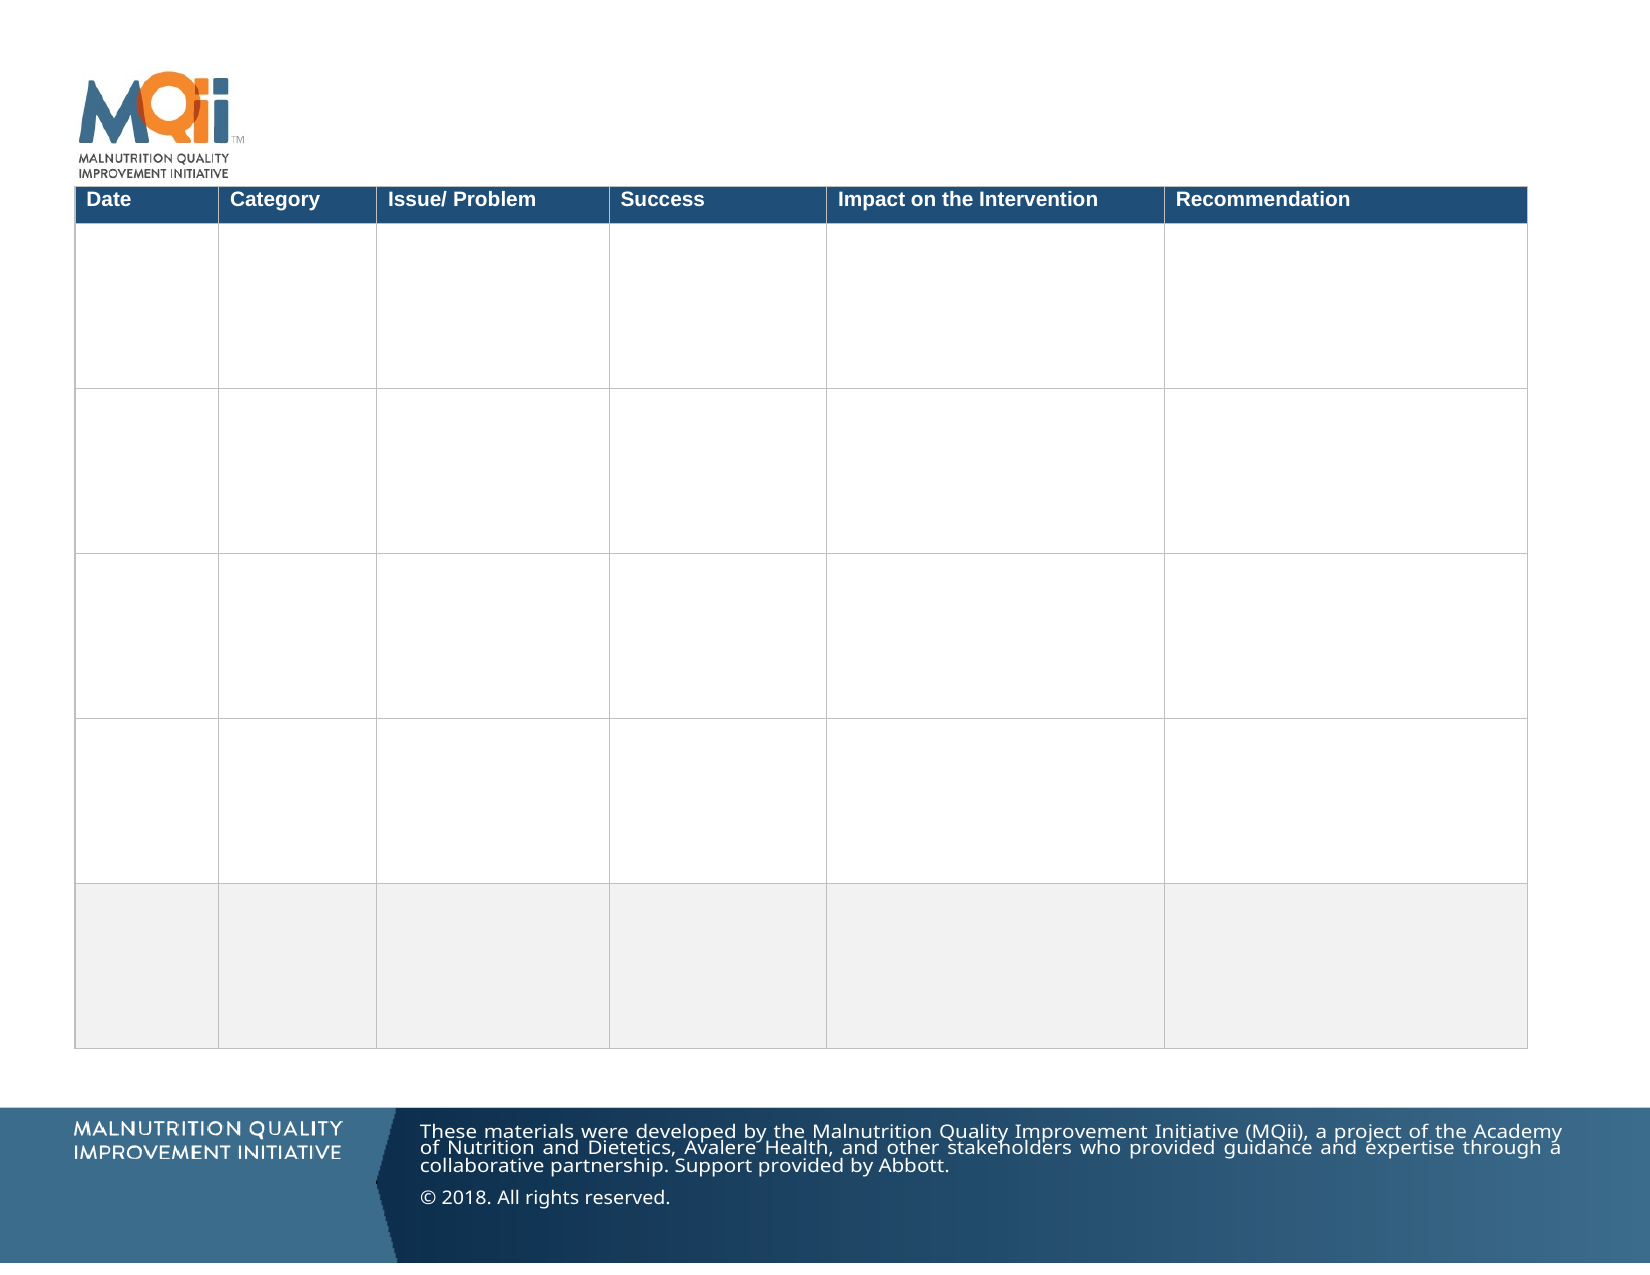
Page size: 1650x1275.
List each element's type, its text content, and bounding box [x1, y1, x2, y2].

table_cell [219, 224, 376, 388]
table_cell [1165, 224, 1527, 388]
picture [74, 1121, 343, 1159]
table_cell [377, 389, 609, 553]
picture [54, 67, 261, 186]
table_cell [610, 224, 826, 388]
table_cell [377, 554, 609, 718]
table_cell [219, 389, 376, 553]
table_cell [219, 554, 376, 718]
table_cell [827, 389, 1164, 553]
table_cell [1165, 719, 1527, 883]
table_cell [377, 224, 609, 388]
table_cell [827, 224, 1164, 388]
table_cell [219, 719, 376, 883]
table_cell [76, 224, 218, 388]
table_cell [76, 554, 218, 718]
table_cell [827, 554, 1164, 718]
table_header Category [219, 187, 376, 223]
table_header Recommendation [1165, 187, 1527, 223]
table_cell [610, 389, 826, 553]
table_cell [76, 884, 218, 1048]
table_cell [219, 884, 376, 1048]
table_cell [827, 884, 1164, 1048]
table_cell [76, 719, 218, 883]
table_cell [377, 719, 609, 883]
table_cell [610, 719, 826, 883]
table_header Success [610, 187, 826, 223]
table_cell [377, 884, 609, 1048]
table_cell [76, 389, 218, 553]
table_cell [1165, 884, 1527, 1048]
picture [376, 1108, 1650, 1263]
table_header Issue/ Problem [377, 187, 609, 223]
table_cell [610, 884, 826, 1048]
table_header Impact on the Intervention [827, 187, 1164, 223]
table_header Date [76, 187, 218, 223]
table_cell [1165, 389, 1527, 553]
table_cell [827, 719, 1164, 883]
table_cell [1165, 554, 1527, 718]
table_cell [610, 554, 826, 718]
